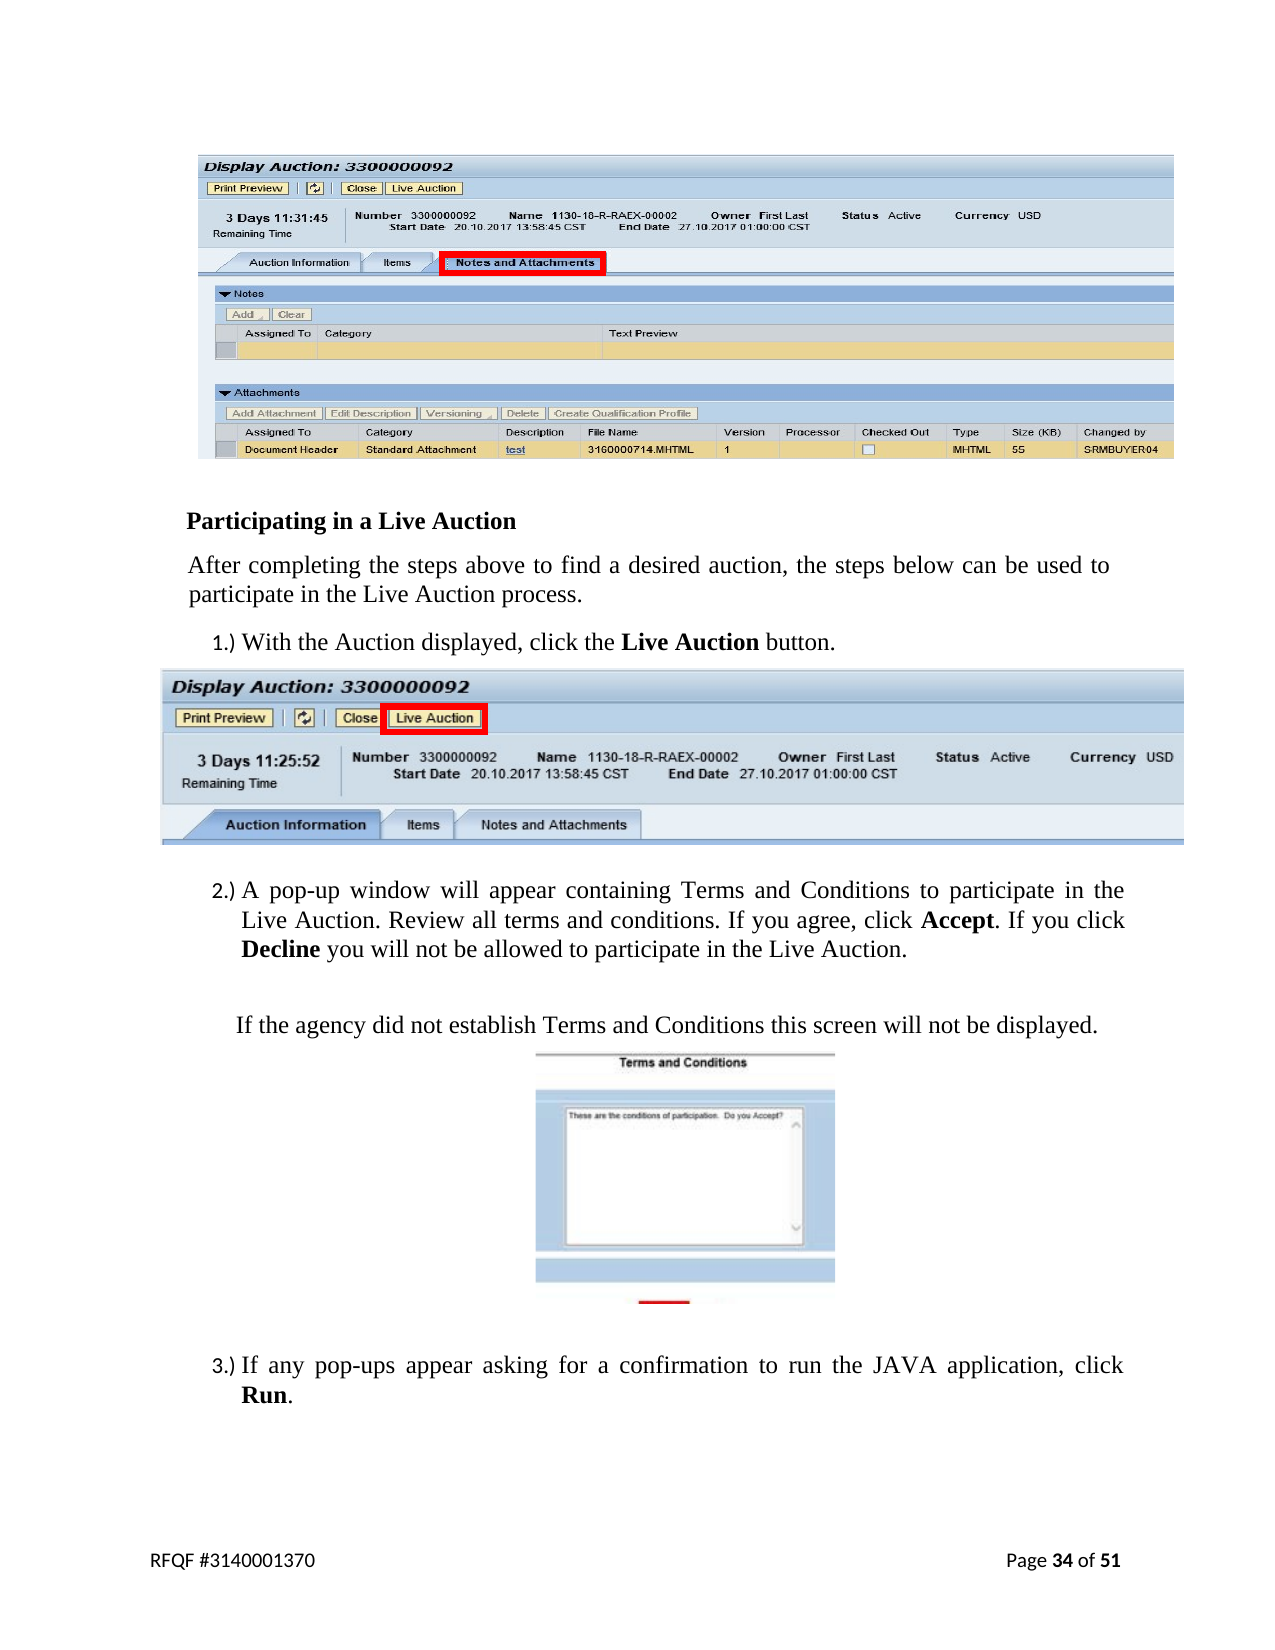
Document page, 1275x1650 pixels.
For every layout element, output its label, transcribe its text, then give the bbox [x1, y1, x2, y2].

picture [535, 1051, 836, 1304]
subtitle Participating in a Live Auction [186, 506, 1125, 535]
list A pop-up window will appear containing Terms and Conditions to participate in the Live Auction. Review all terms and conditions. If you agree, click Accept. If you click Decline you will not be allowed to participate in the Live Auction. [211, 875, 1125, 963]
list With the Auction displayed, click the Live Auction button. [211, 627, 1125, 656]
picture [198, 154, 1174, 459]
picture [160, 668, 1184, 845]
text After completing the steps above to find a desired auction, the steps below can be used to participate in the Live Auction process. [187, 550, 1111, 608]
list If any pop-ups appear asking for a confirmation to run the JAVA application, click Run. [211, 1350, 1125, 1409]
text If the agency did not establish Terms and Conditions this screen will not be displayed. [236, 1010, 1125, 1039]
